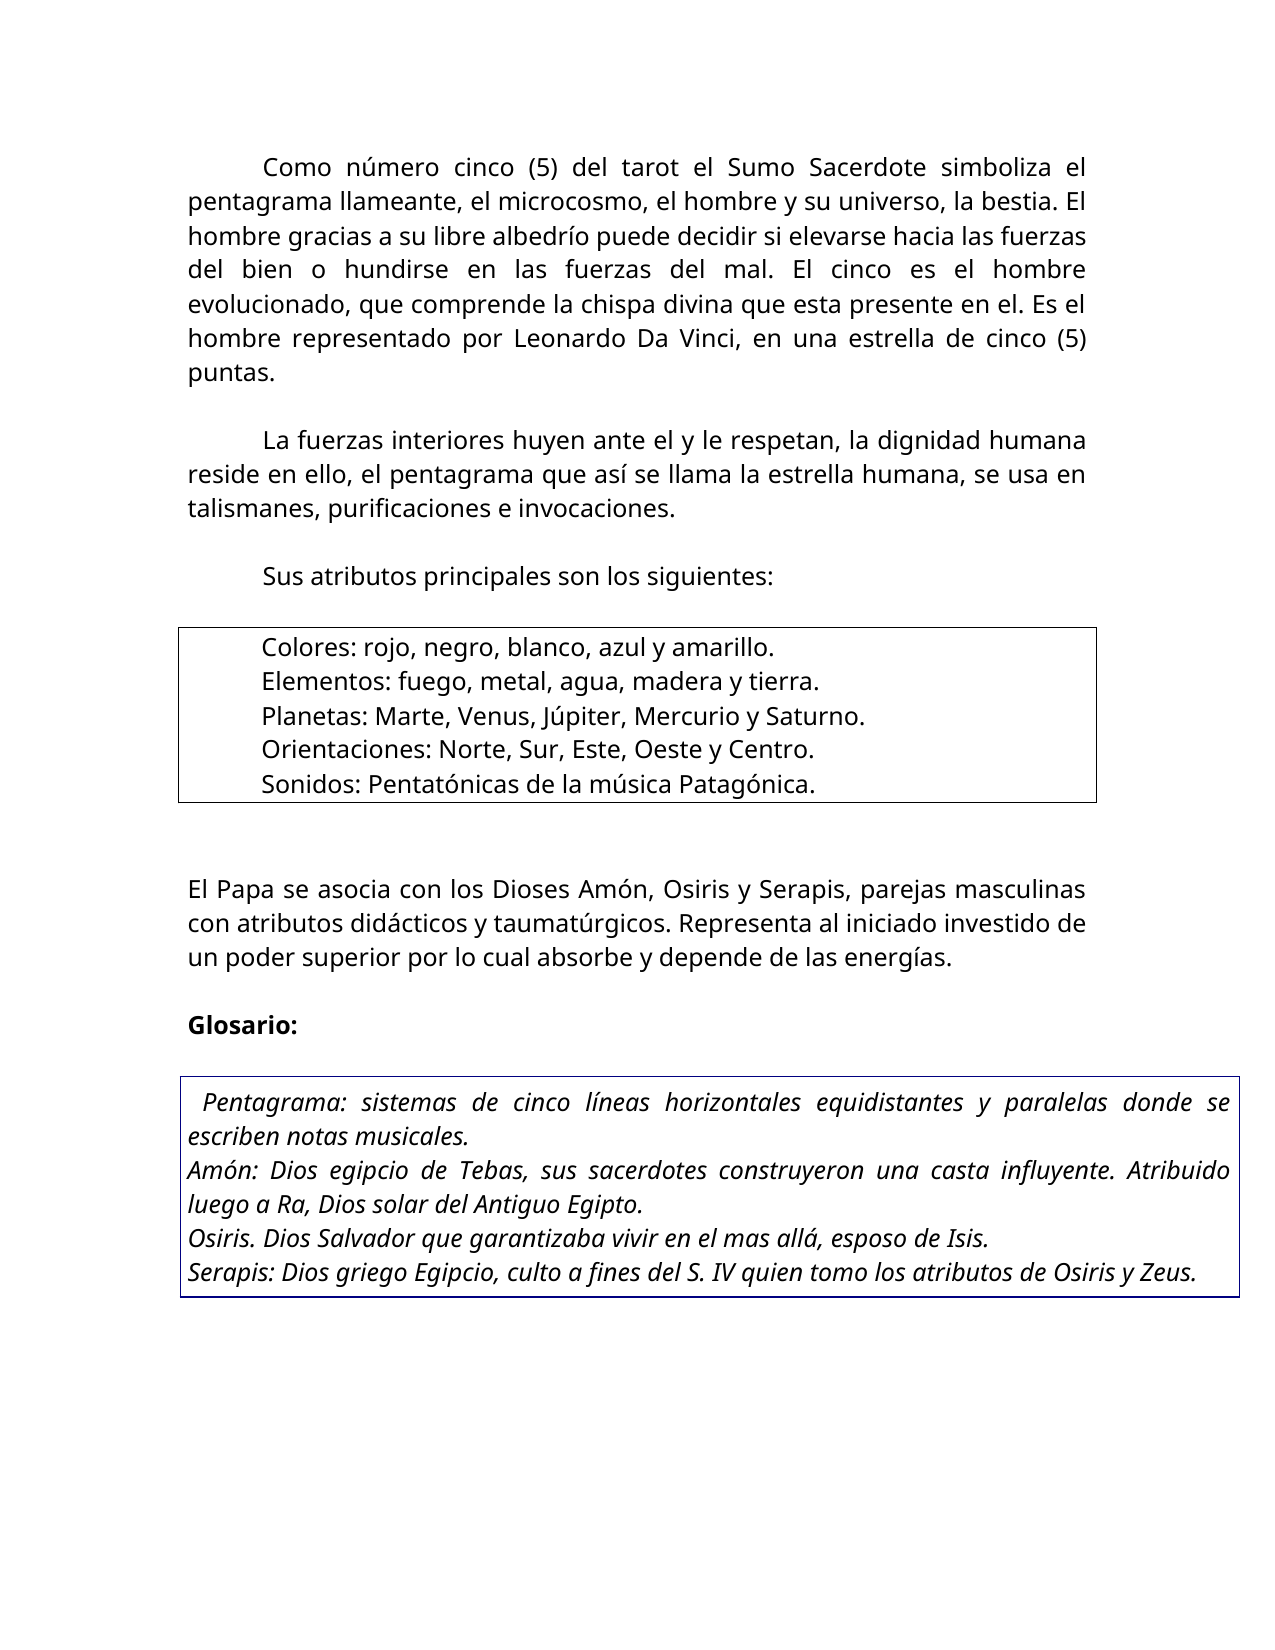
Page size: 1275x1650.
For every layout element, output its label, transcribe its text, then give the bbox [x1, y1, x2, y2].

text La fuerzas interiores huyen ante el y le respetan, la dignidad humana reside en ello, el pentagrama que así se llama la estrella humana, se usa en talismanes, purificaciones e invocaciones. [187, 422, 1087, 525]
text Orientaciones: Norte, Sur, Este, Oeste y Centro. [187, 732, 1087, 763]
text Sonidos: Pentatónicas de la música Patagónica. [179, 763, 1096, 802]
text El Papa se asocia con los Dioses Amón, Osiris y Serapis, parejas masculinas con atributos didácticos y taumatúrgicos. Representa al iniciado investido de un poder superior por lo cual absorbe y depende de las energías. [187, 872, 1087, 974]
text Planetas: Marte, Venus, Júpiter, Mercurio y Saturno. [187, 698, 1087, 732]
text Como número cinco (5) del tarot el Sumo Sacerdote simboliza el pentagrama llameante, el microcosmo, el hombre y su universo, la bestia. El hombre gracias a su libre albedrío puede decidir si elevarse hacia las fuerzas del bien o hundirse en las fuerzas del mal. El cinco es el hombre evolucionado, que comprende la chispa divina que esta presente en el. Es el hombre representado por Leonardo Da Vinci, en una estrella de cinco (5) puntas. [187, 150, 1087, 388]
text Colores: rojo, negro, blanco, azul y amarillo. [179, 628, 1096, 664]
text Glosario: [187, 1008, 1087, 1042]
table_header Pentagrama: sistemas de cinco líneas horizontales equidistantes y paralelas donde se escriben notas musicales. Amón: Dios egipcio de Tebas, sus sacerdotes construyeron una casta influyente. Atribuido luego a Ra, Dios solar del Antiguo Egipto. Osiris. Dios Salvador que garantizaba vivir en el mas allá, esposo de Isis. Serapis: Dios griego Egipcio, culto a fines del S. IV quien tomo los atributos de Osiris y Zeus. [181, 1077, 1239, 1296]
text Elementos: fuego, metal, agua, madera y tierra. [187, 664, 1087, 698]
text Sus atributos principales son los siguientes: [187, 559, 1087, 593]
